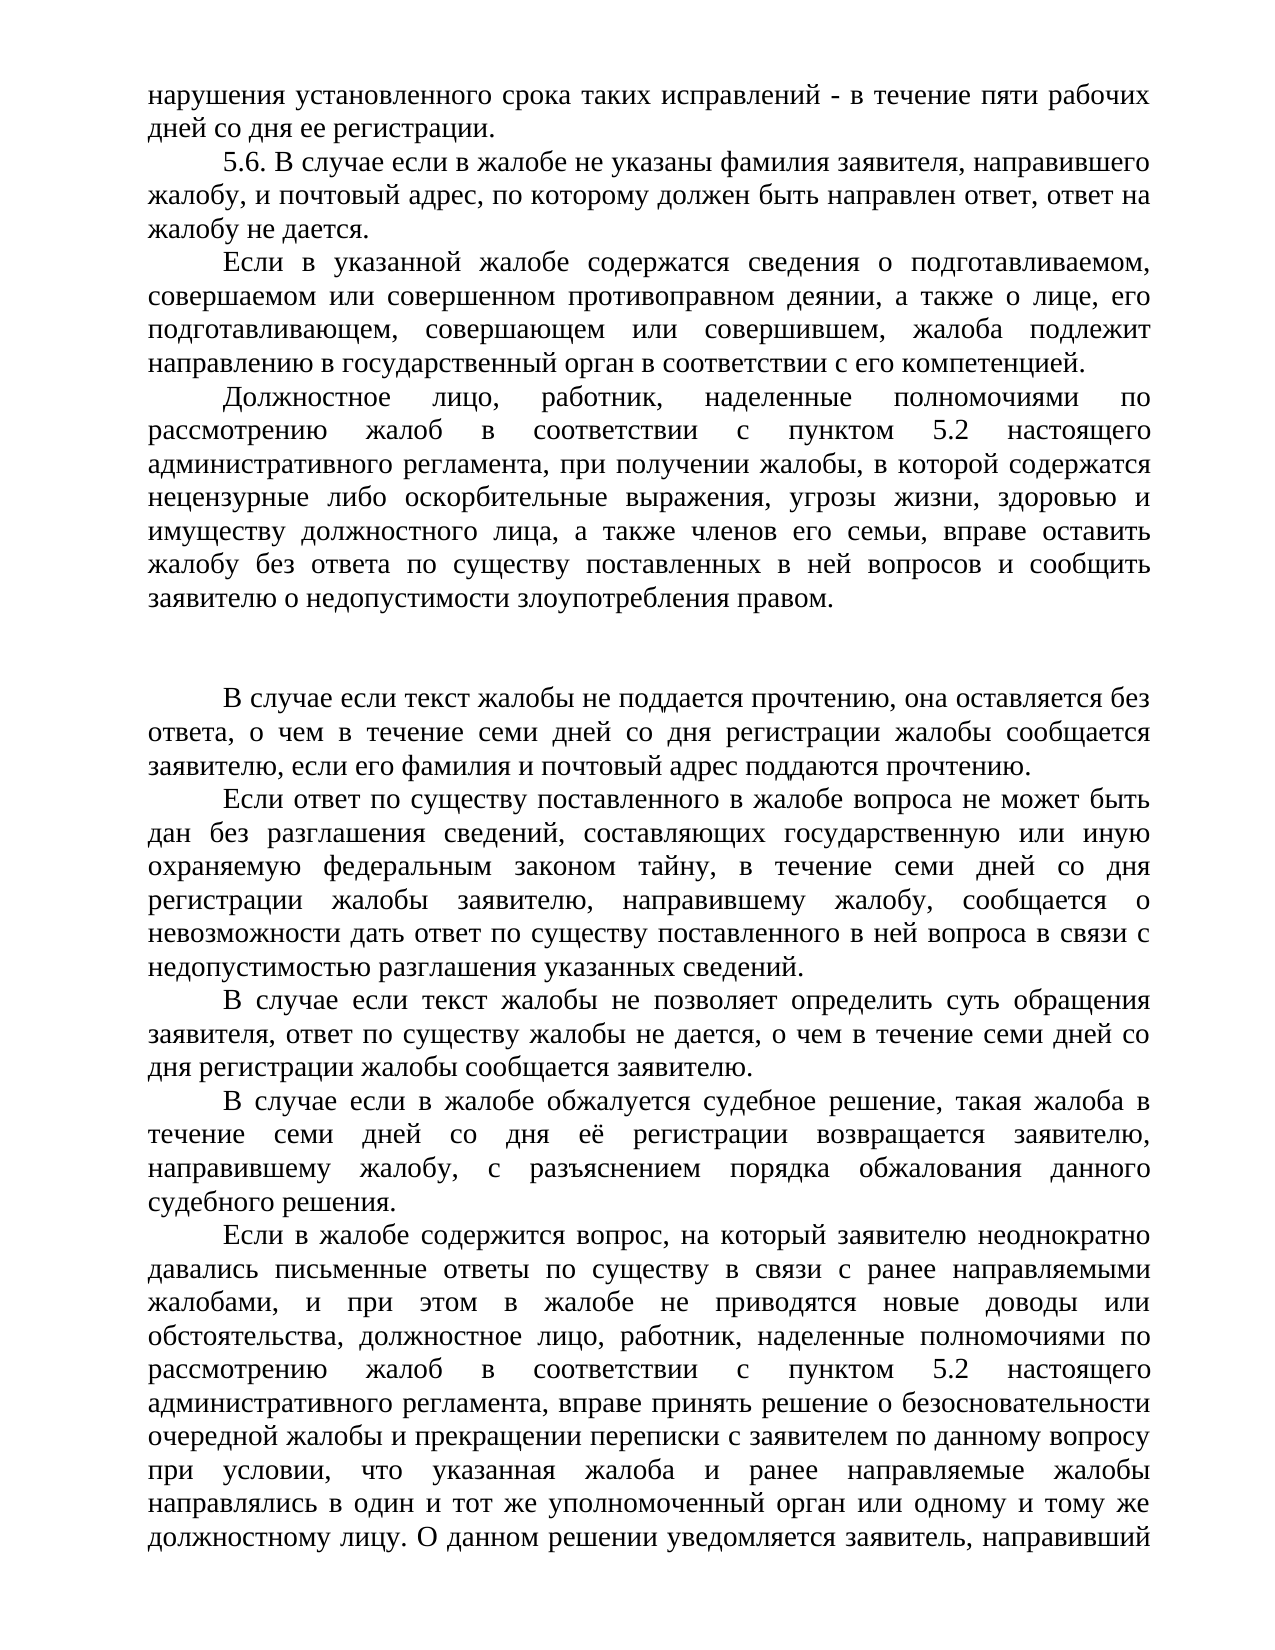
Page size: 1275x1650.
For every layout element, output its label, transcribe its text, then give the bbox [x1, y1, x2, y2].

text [148, 1217, 1152, 1553]
text Должностное лицо, работник, наделенные полномочиями по рассмотрению жалоб в соответствии с пунктом 5.2 настоящего административного регламента, при получении жалобы, в которой содержатся нецензурные либо оскорбительные выражения, угрозы жизни, здоровью и имуществу должностного лица, а также членов его семьи, вправе оставить жалобу без ответа по существу поставленных в ней вопросов и сообщить заявителю о недопустимости злоупотребления правом. [148, 379, 1152, 613]
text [148, 77, 1152, 144]
text Если ответ по существу поставленного в жалобе вопроса не может быть дан без разглашения сведений, составляющих государственную или иную охраняемую федеральным законом тайну, в течение семи дней со дня регистрации жалобы заявителю, направившему жалобу, сообщается о невозможности дать ответ по существу поставленного в ней вопроса в связи с недопустимостью разглашения указанных сведений. [148, 781, 1152, 982]
text В случае если текст жалобы не позволяет определить суть обращения заявителя, ответ по существу жалобы не дается, о чем в течение семи дней со дня регистрации жалобы сообщается заявителю. [148, 982, 1152, 1083]
text В случае если в жалобе обжалуется судебное решение, такая жалоба в течение семи дней со дня её регистрации возвращается заявителю, направившему жалобу, с разъяснением порядка обжалования данного судебного решения. [148, 1083, 1152, 1217]
text 5.6. В случае если в жалобе не указаны фамилия заявителя, направившего жалобу, и почтовый адрес, по которому должен быть направлен ответ, ответ на жалобу не дается. [148, 144, 1152, 244]
text Если в указанной жалобе содержатся сведения о подготавливаемом, совершаемом или совершенном противоправном деянии, а также о лице, его подготавливающем, совершающем или совершившем, жалоба подлежит направлению в государственный орган в соответствии с его компетенцией. [148, 244, 1152, 379]
text В случае если текст жалобы не поддается прочтению, она оставляется без ответа, о чем в течение семи дней со дня регистрации жалобы сообщается заявителю, если его фамилия и почтовый адрес поддаются прочтению. [148, 681, 1152, 781]
